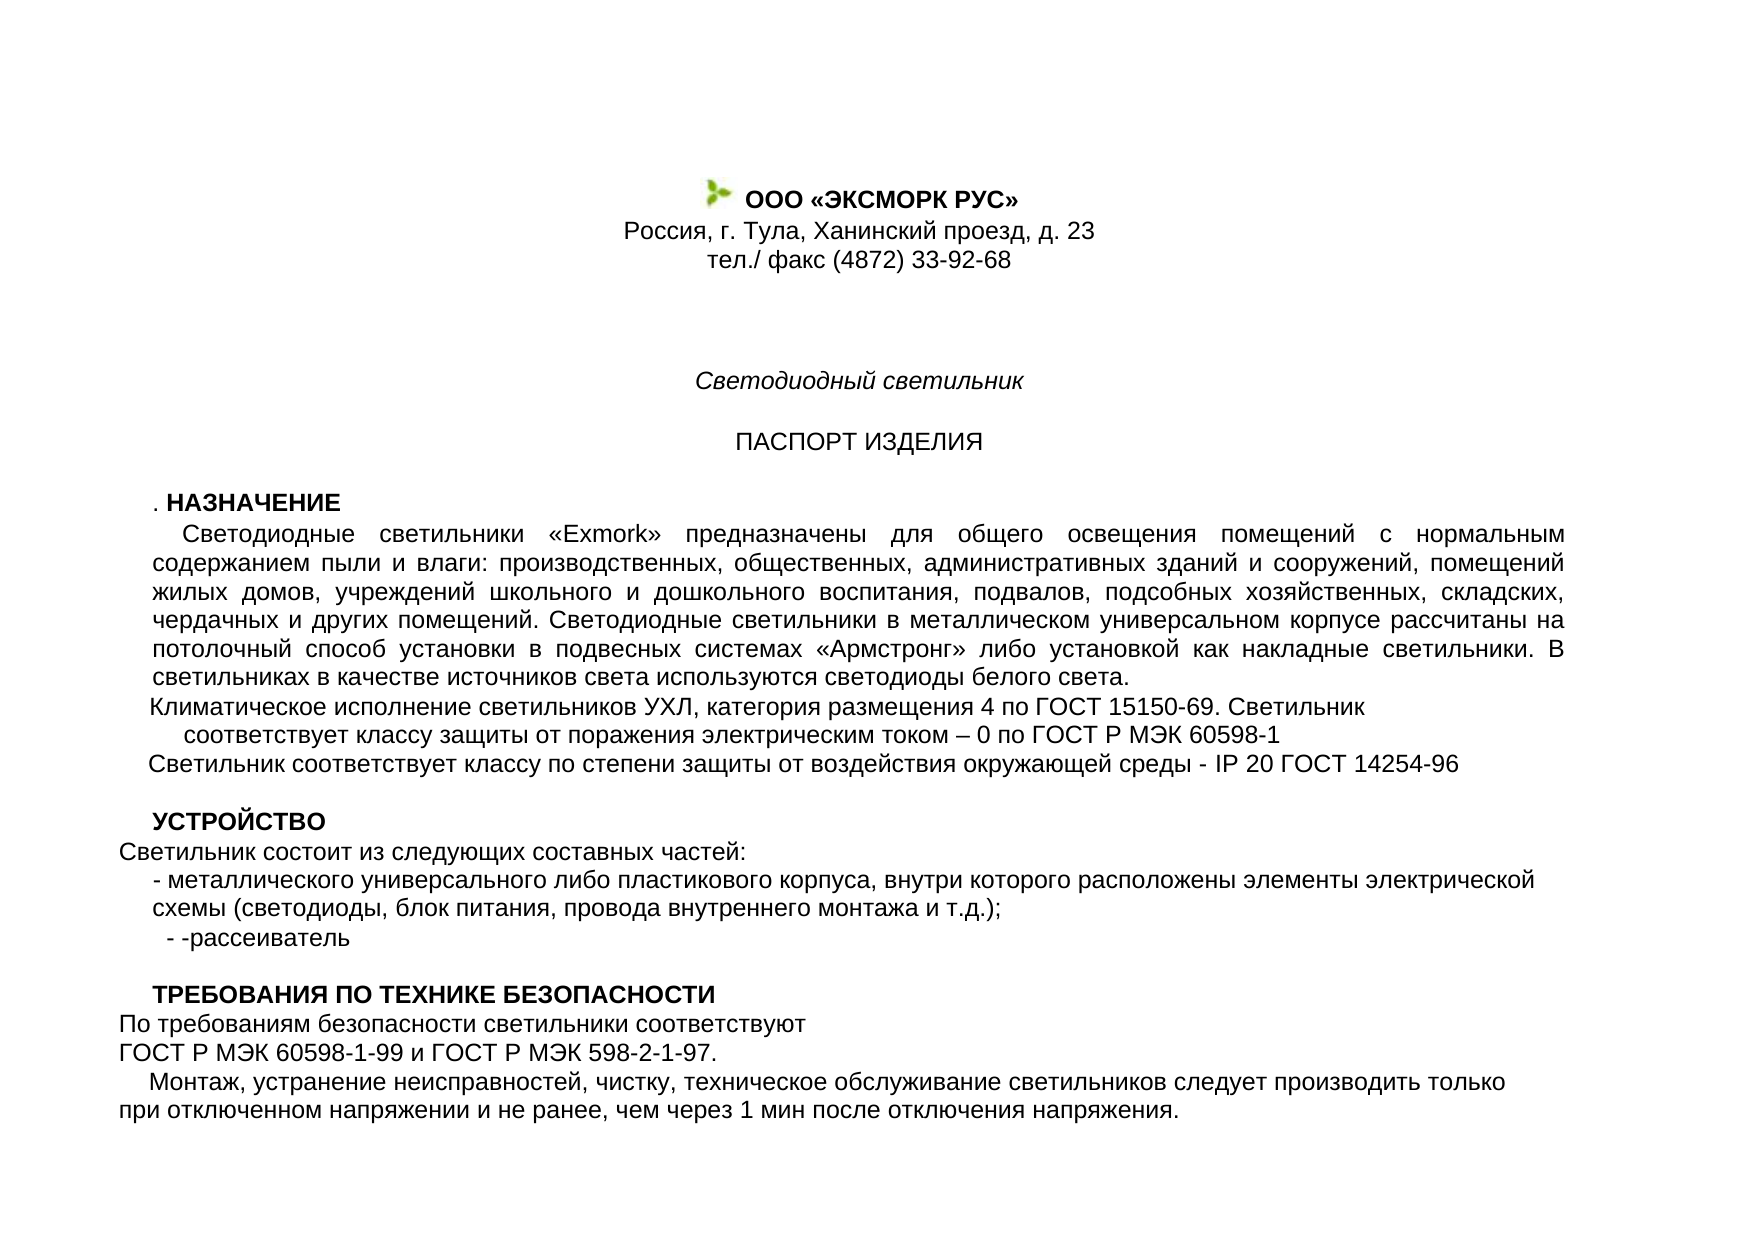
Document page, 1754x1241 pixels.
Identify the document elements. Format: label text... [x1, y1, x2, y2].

text тел./ факс (4872) 33-92-68 [119, 245, 1600, 274]
text Россия, г. Тула, Ханинский проезд, д. 23 [119, 216, 1600, 244]
text ТРЕБОВАНИЯ ПО ТЕХНИКЕ БЕЗОПАСНОСТИ [152, 980, 1604, 1009]
text ГОСТ Р МЭК 60598-1-99 и ГОСТ Р МЭК 598-2-1-97. [119, 1038, 1604, 1067]
text ПАСПОРТ ИЗДЕЛИЯ [119, 427, 1600, 456]
text . НАЗНАЧЕНИЕ [152, 488, 1604, 517]
text ООО «ЭКСМОРК РУС» [119, 177, 1600, 214]
list металлического универсального либо пластикового корпуса, внутри которого расположены элементы электрической схемы (светодиоды, блок питания, провода внутреннего монтажа и т.д.); [152, 866, 1537, 922]
picture [700, 177, 738, 209]
text Светодиодный светильник [119, 366, 1600, 395]
text Светильник соответствует классу по степени защиты от воздействия окружающей среды - IP 20 ГОСТ 14254-96 [148, 749, 1604, 778]
list -рассеиватель [166, 923, 1604, 951]
text УСТРОЙСТВО [152, 807, 1604, 836]
text По требованиям безопасности светильники соответствуют [119, 1009, 1604, 1038]
text Монтаж, устранение неисправностей, чистку, техническое обслуживание светильников следует производить только при отключенном напряжении и не ранее, чем через 1 мин после отключения напряжения. [119, 1068, 1554, 1124]
text Светильник состоит из следующих составных частей: [119, 837, 1604, 865]
text Климатическое исполнение светильников УХЛ, категория размещения 4 по ГОСТ 15150-69. Светильник соответствует классу защиты от поражения электрическим током – 0 по ГОСТ Р МЭК 60598-1 [149, 693, 1439, 749]
text Светодиодные светильники «Exmork» предназначены для общего освещения помещений с нормальным содержанием пыли и влаги: производственных, общественных, административных зданий и сооружений, помещений жилых домов, учреждений школьного и дошкольного воспитания, подвалов, подсобных хозяйственных, складских, чердачных и других помещений. Светодиодные светильники в металлическом универсальном корпусе рассчитаны на потолочный способ установки в подвесных системах «Армстронг» либо установкой как накладные светильники. В светильниках в качестве источников света используются светодиоды белого света. [152, 520, 1566, 691]
